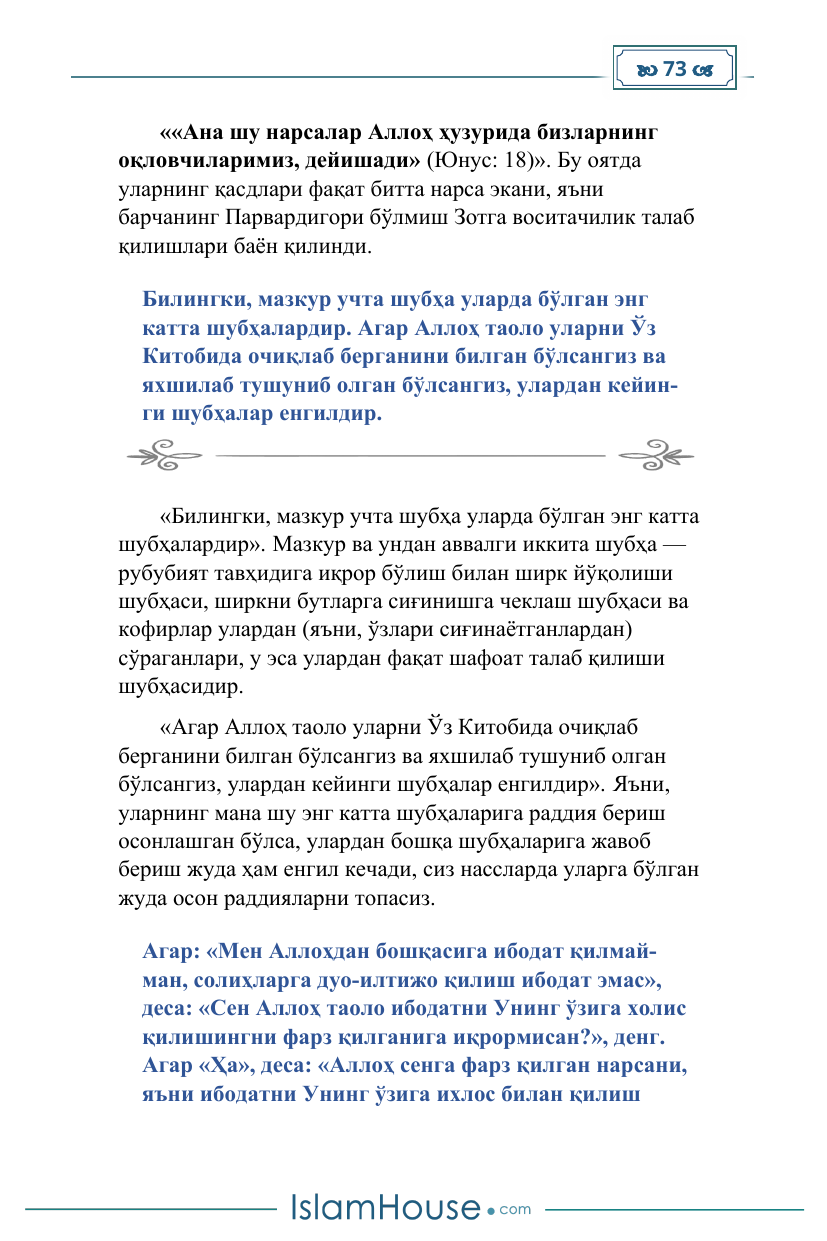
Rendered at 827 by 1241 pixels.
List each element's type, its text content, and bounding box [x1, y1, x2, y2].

text «Агар Аллоҳ таоло уларни Ўз Китобида очиқлаб берганини билган бўлсангиз ва яхшилаб тушуниб олган бўлсангиз, улардан кейинги шубҳалар енгилдир». Яъни, уларнинг мана шу энг катта шубҳаларига раддия бериш осонлашган бўлса, улардан бошқа шубҳаларига жавоб бериш жуда ҳам енгил кечади, сиз нассларда уларга бўлган жуда осон раддияларни топасиз. [118, 713, 709, 910]
text «Билингки, мазкур учта шубҳа уларда бўлган энг катта шубҳалардир». Мазкур ва ундан аввалги иккита шубҳа — рубубият тавҳидига иқрор бўлиш билан ширк йўқолиши шубҳаси, ширкни бутларга сиғинишга чеклаш шубҳаси ва кофирлар улардан (яъни, ўзлари сиғинаётганлардан) сўраганлари, у эса улардан фақат шафоат талаб қилиши шубҳасидир. [118, 502, 709, 699]
picture [18, 1188, 277, 1226]
text Билингки, мазкур учта шубҳа уларда бўлган энг катта шубҳалардир. Агар Аллоҳ таоло уларни Ўз Китобида очиқлаб берганини билган бўлсангиз ва яхшилаб тушуниб олган бўлсангиз, улардан кейин-ги шубҳалар енгилдир. [142, 285, 691, 425]
picture [284, 1189, 805, 1226]
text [142, 937, 691, 1106]
text ««Ана шу нарсалар Аллоҳ ҳузурида бизларнинг оқловчиларимиз, дейишади» (Юнус: 18)». Бу оятда уларнинг қасдлари фақат битта нарса экани, яъни барчанинг Парвардигори бўлмиш Зотга воситачилик талаб қилишлари баён қилинди. [118, 118, 709, 258]
